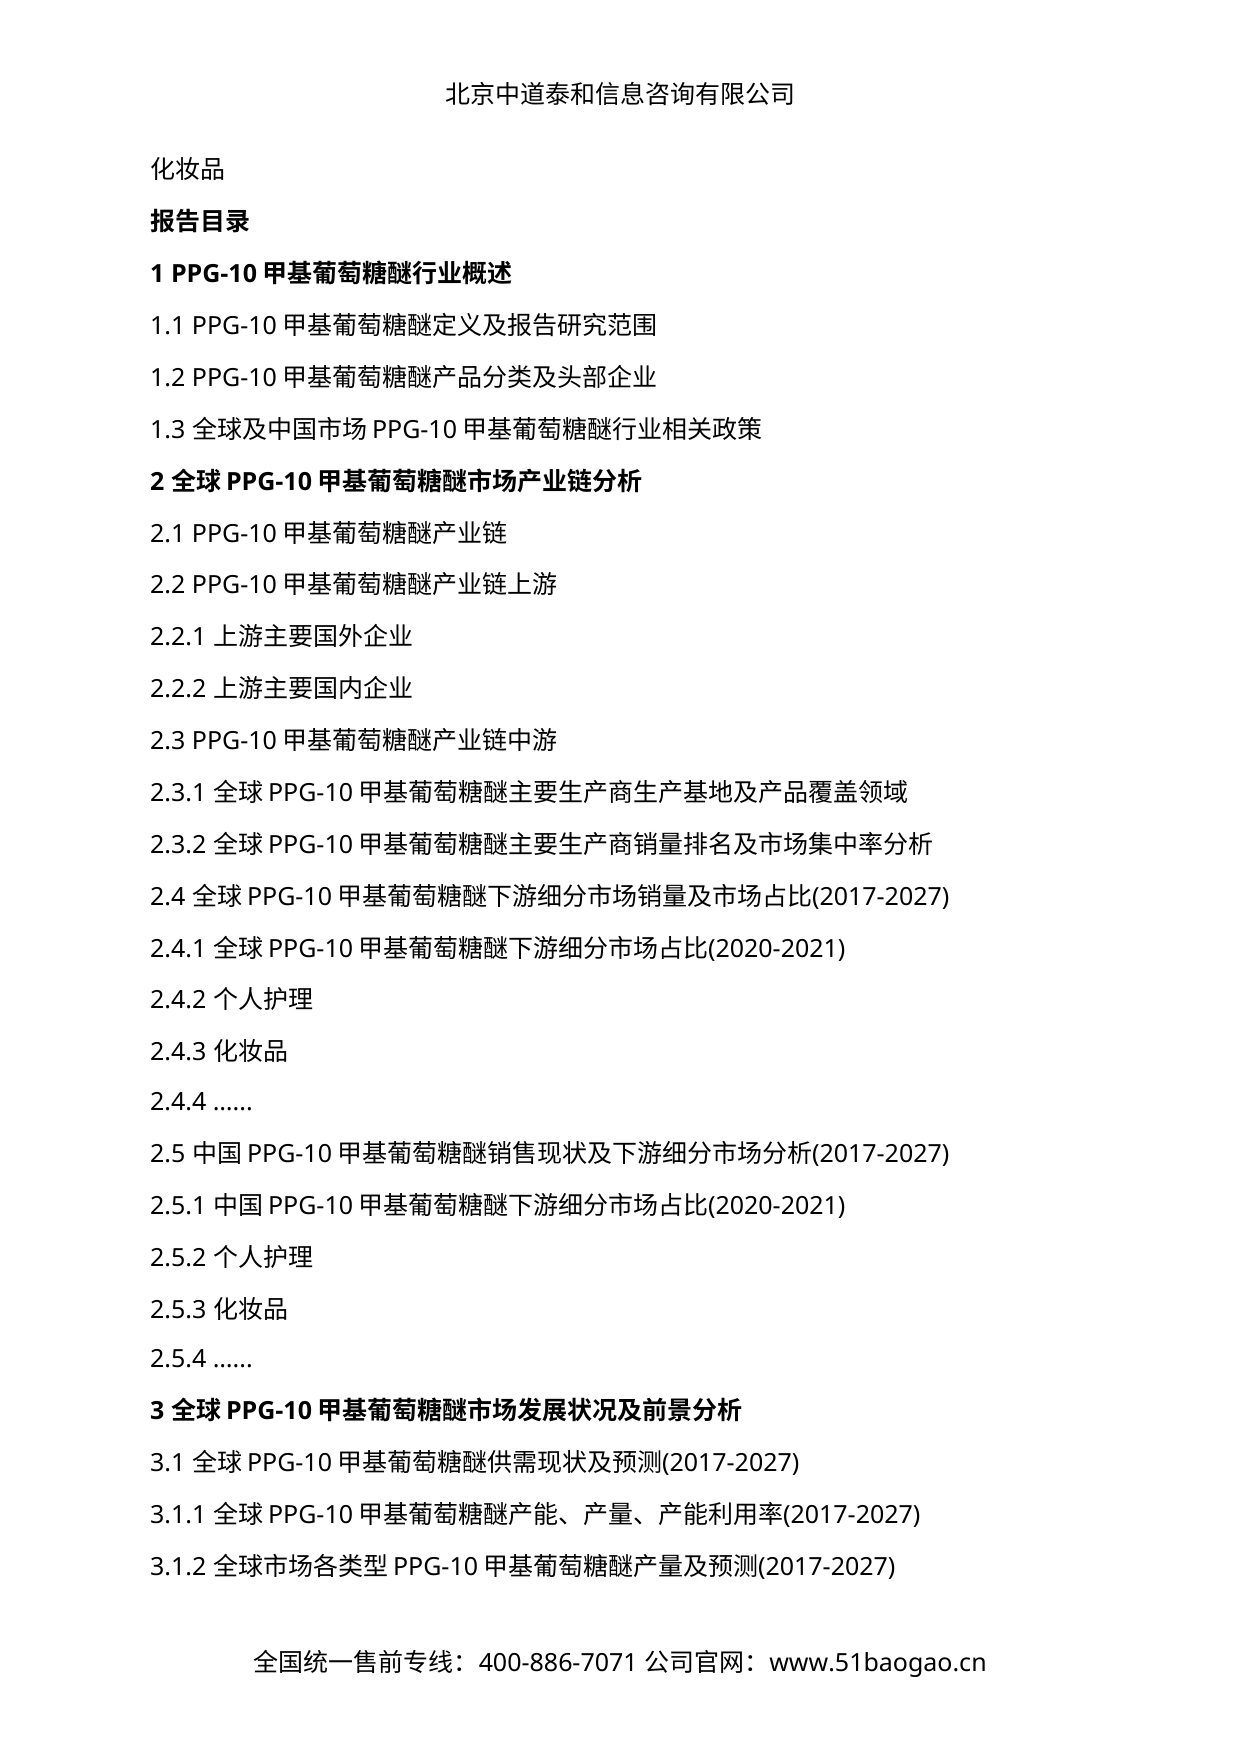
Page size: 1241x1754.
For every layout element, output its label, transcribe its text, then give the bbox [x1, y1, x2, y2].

text 3.1.2 全球市场各类型PPG-10甲基葡萄糖醚产量及预测(2017-2027) [150, 1546, 1090, 1582]
text 2.3.2 全球PPG-10甲基葡萄糖醚主要生产商销量排名及市场集中率分析 [150, 824, 1090, 861]
text 2.4.2 个人护理 [150, 980, 1090, 1016]
text 2.4.3 化妆品 [150, 1032, 1090, 1068]
text 报告目录 [150, 202, 1090, 238]
text 1.2 PPG-10甲基葡萄糖醚产品分类及头部企业 [150, 357, 1090, 394]
text 3.1.1 全球PPG-10甲基葡萄糖醚产能、产量、产能利用率(2017-2027) [150, 1494, 1090, 1531]
text 1.3 全球及中国市场PPG-10甲基葡萄糖醚行业相关政策 [150, 409, 1090, 446]
text 2.5 中国PPG-10甲基葡萄糖醚销售现状及下游细分市场分析(2017-2027) [150, 1133, 1090, 1170]
text 1.1 PPG-10甲基葡萄糖醚定义及报告研究范围 [150, 306, 1090, 342]
text 2.2.1 上游主要国外企业 [150, 617, 1090, 653]
text 2 全球PPG-10甲基葡萄糖醚市场产业链分析 [150, 461, 1090, 497]
text 2.5.2 个人护理 [150, 1237, 1090, 1273]
text 2.5.4 …... [150, 1341, 1090, 1375]
text 2.2.2 上游主要国内企业 [150, 669, 1090, 705]
text 2.5.1 中国PPG-10甲基葡萄糖醚下游细分市场占比(2020-2021) [150, 1185, 1090, 1222]
text 2.5.3 化妆品 [150, 1289, 1090, 1325]
text 2.4 全球PPG-10甲基葡萄糖醚下游细分市场销量及市场占比(2017-2027) [150, 876, 1090, 912]
text 1 PPG-10甲基葡萄糖醚行业概述 [150, 254, 1090, 290]
text 2.4.4 …... [150, 1084, 1090, 1118]
text 2.3.1 全球PPG-10甲基葡萄糖醚主要生产商生产基地及产品覆盖领域 [150, 772, 1090, 809]
text 2.3 PPG-10甲基葡萄糖醚产业链中游 [150, 721, 1090, 757]
text 2.1 PPG-10甲基葡萄糖醚产业链 [150, 513, 1090, 549]
text 化妆品 [150, 150, 1090, 186]
text 2.4.1 全球PPG-10甲基葡萄糖醚下游细分市场占比(2020-2021) [150, 928, 1090, 964]
text 2.2 PPG-10甲基葡萄糖醚产业链上游 [150, 565, 1090, 601]
text 3.1 全球PPG-10甲基葡萄糖醚供需现状及预测(2017-2027) [150, 1442, 1090, 1479]
text 3 全球PPG-10甲基葡萄糖醚市场发展状况及前景分析 [150, 1391, 1090, 1427]
